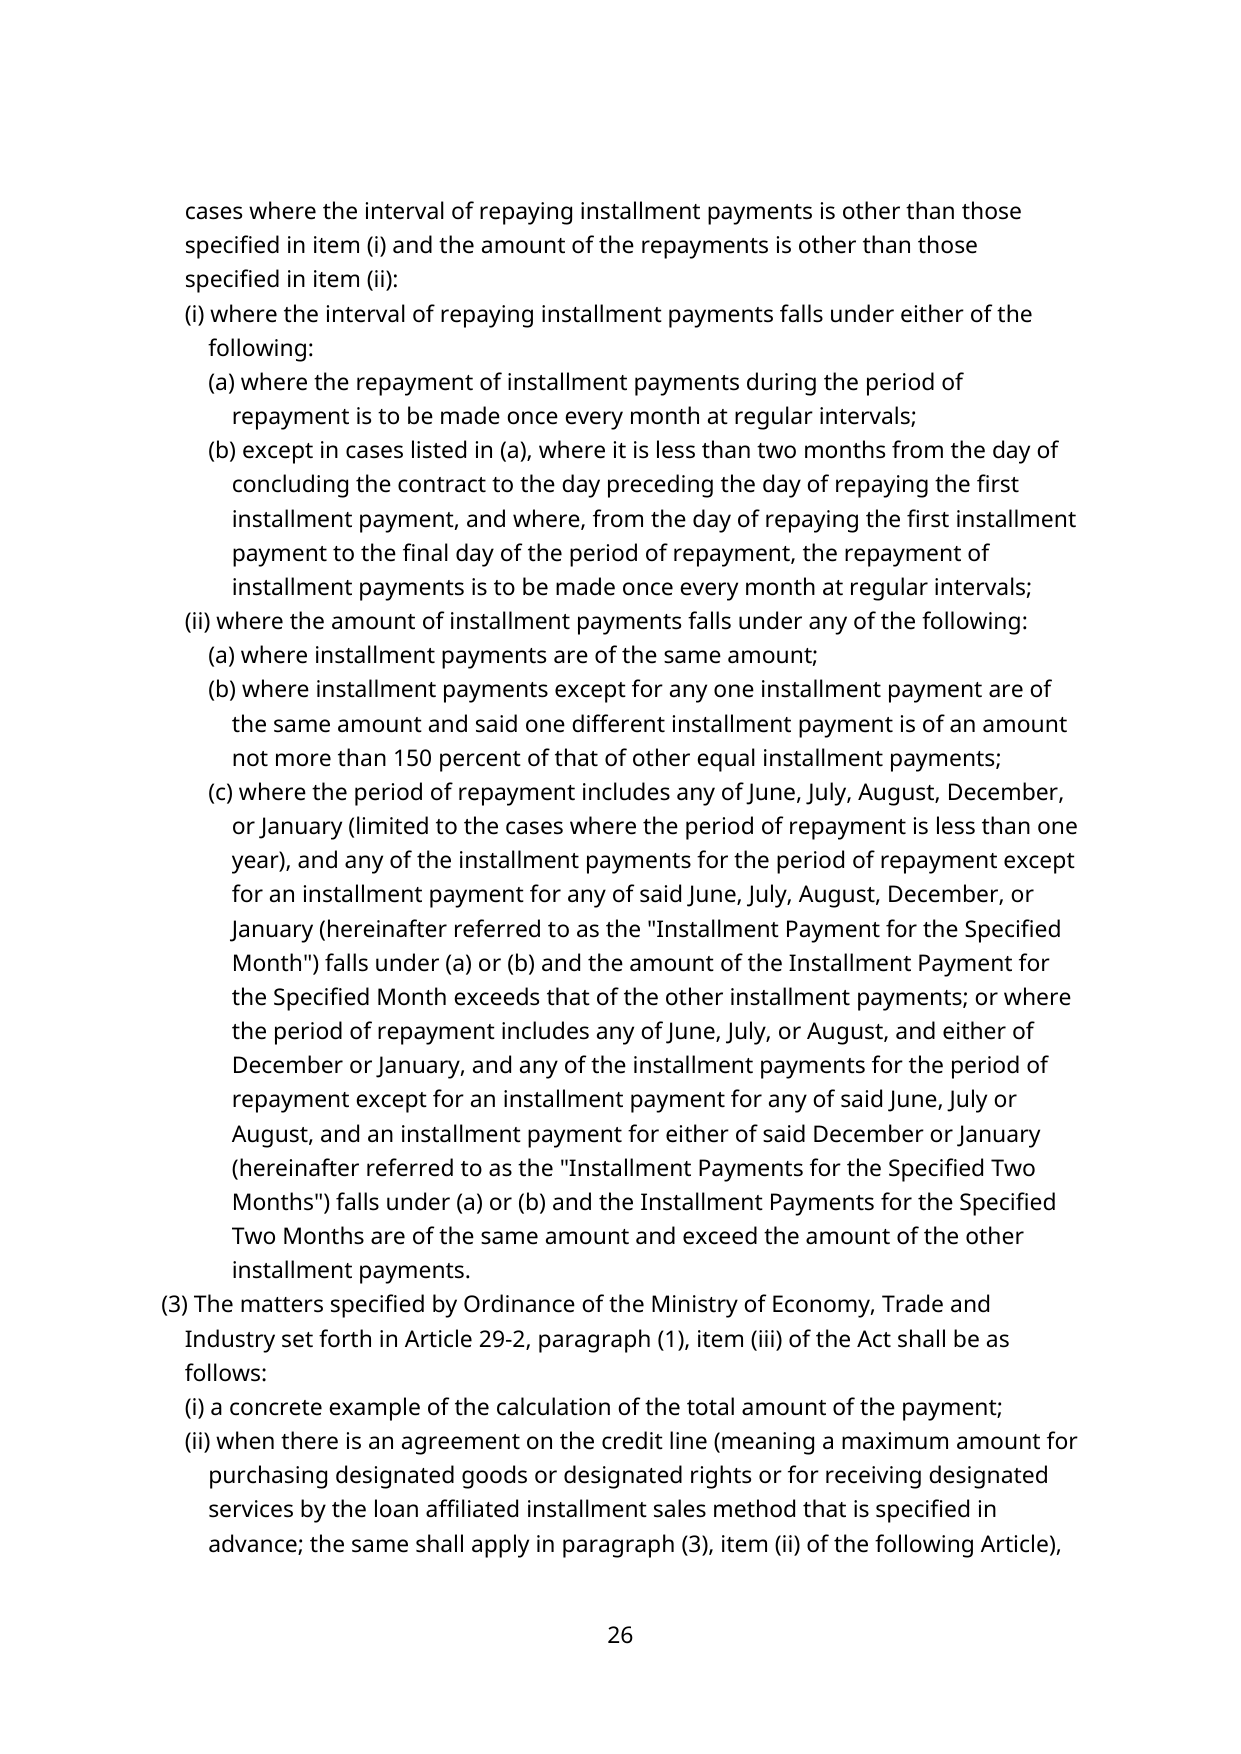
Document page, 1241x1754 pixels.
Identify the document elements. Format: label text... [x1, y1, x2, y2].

text (a) where the repayment of installment payments during the period of repayment is to be made once every month at regular intervals; [207, 364, 1079, 433]
text (a) where installment payments are of the same amount; [207, 638, 1079, 672]
text (ii) where the amount of installment payments falls under any of the following: [184, 604, 1079, 638]
text (b) where installment payments except for any one installment payment are of the same amount and said one different installment payment is of an amount not more than 150 percent of that of other equal installment payments; [207, 672, 1079, 774]
text (3) The matters specified by Ordinance of the Ministry of Economy, Trade and Industry set forth in Article 29-2, paragraph (1), item (iii) of the Act shall be as follows: [161, 1287, 1079, 1389]
text (i) where the interval of repaying installment payments falls under either of the following: [184, 296, 1079, 364]
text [184, 1424, 1079, 1560]
text (c) where the period of repayment includes any of June, July, August, December, or January (limited to the cases where the period of repayment is less than one year), and any of the installment payments for the period of repayment except for an installment payment for any of said June, July, August, December, or January (hereinafter referred to as the "Installment Payment for the Specified Month") falls under (a) or (b) and the amount of the Installment Payment for the Specified Month exceeds that of the other installment payments; or where the period of repayment includes any of June, July, or August, and either of December or January, and any of the installment payments for the period of repayment except for an installment payment for any of said June, July or August, and an installment payment for either of said December or January (hereinafter referred to as the "Installment Payments for the Specified Two Months") falls under (a) or (b) and the Installment Payments for the Specified Two Months are of the same amount and exceed the amount of the other installment payments. [207, 774, 1079, 1287]
text (i) a concrete example of the calculation of the total amount of the payment; [184, 1389, 1079, 1424]
text (b) except in cases listed in (a), where it is less than two months from the day of concluding the contract to the day preceding the day of repaying the first installment payment, and where, from the day of repaying the first installment payment to the final day of the period of repayment, the repayment of installment payments is to be made once every month at regular intervals; [207, 433, 1079, 604]
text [161, 194, 1079, 296]
